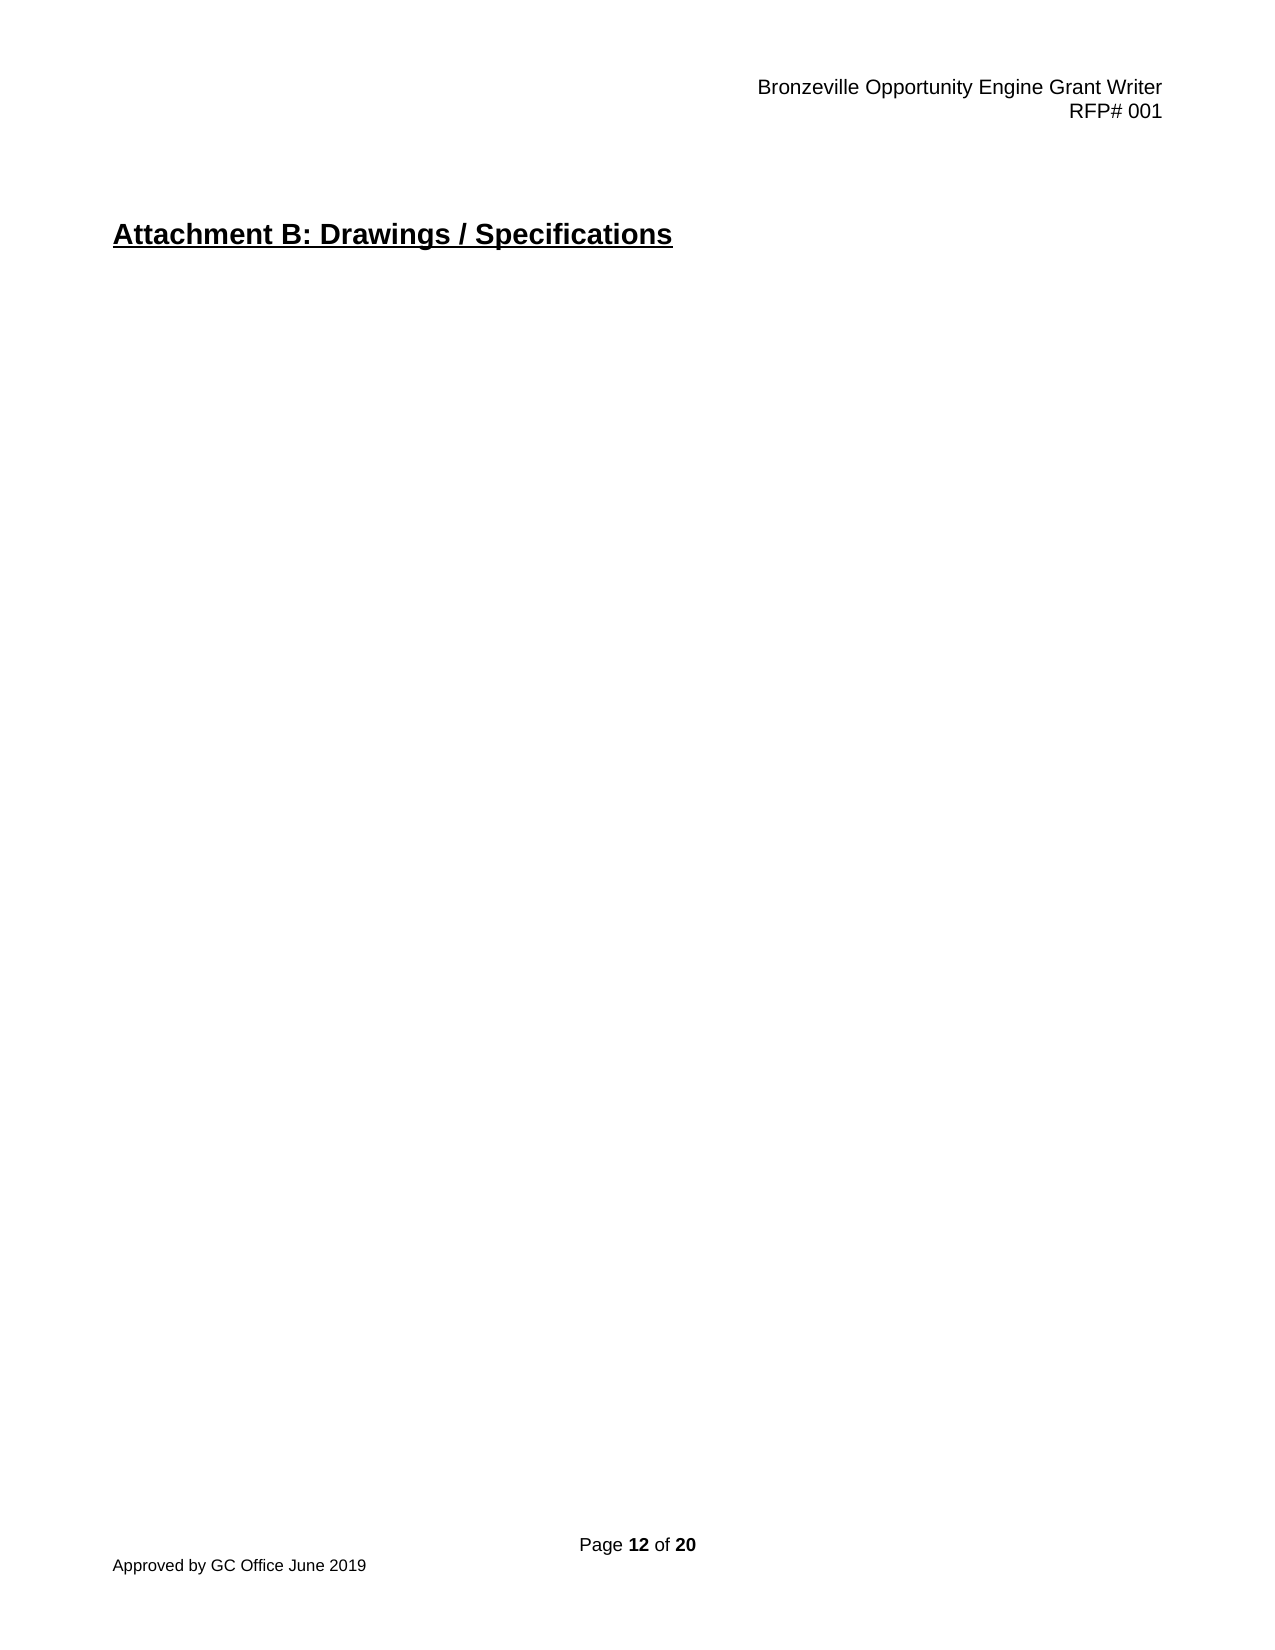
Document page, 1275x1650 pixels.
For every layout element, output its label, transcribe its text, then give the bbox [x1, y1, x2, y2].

text Attachment B: Drawings / Specifications [112, 217, 1162, 251]
